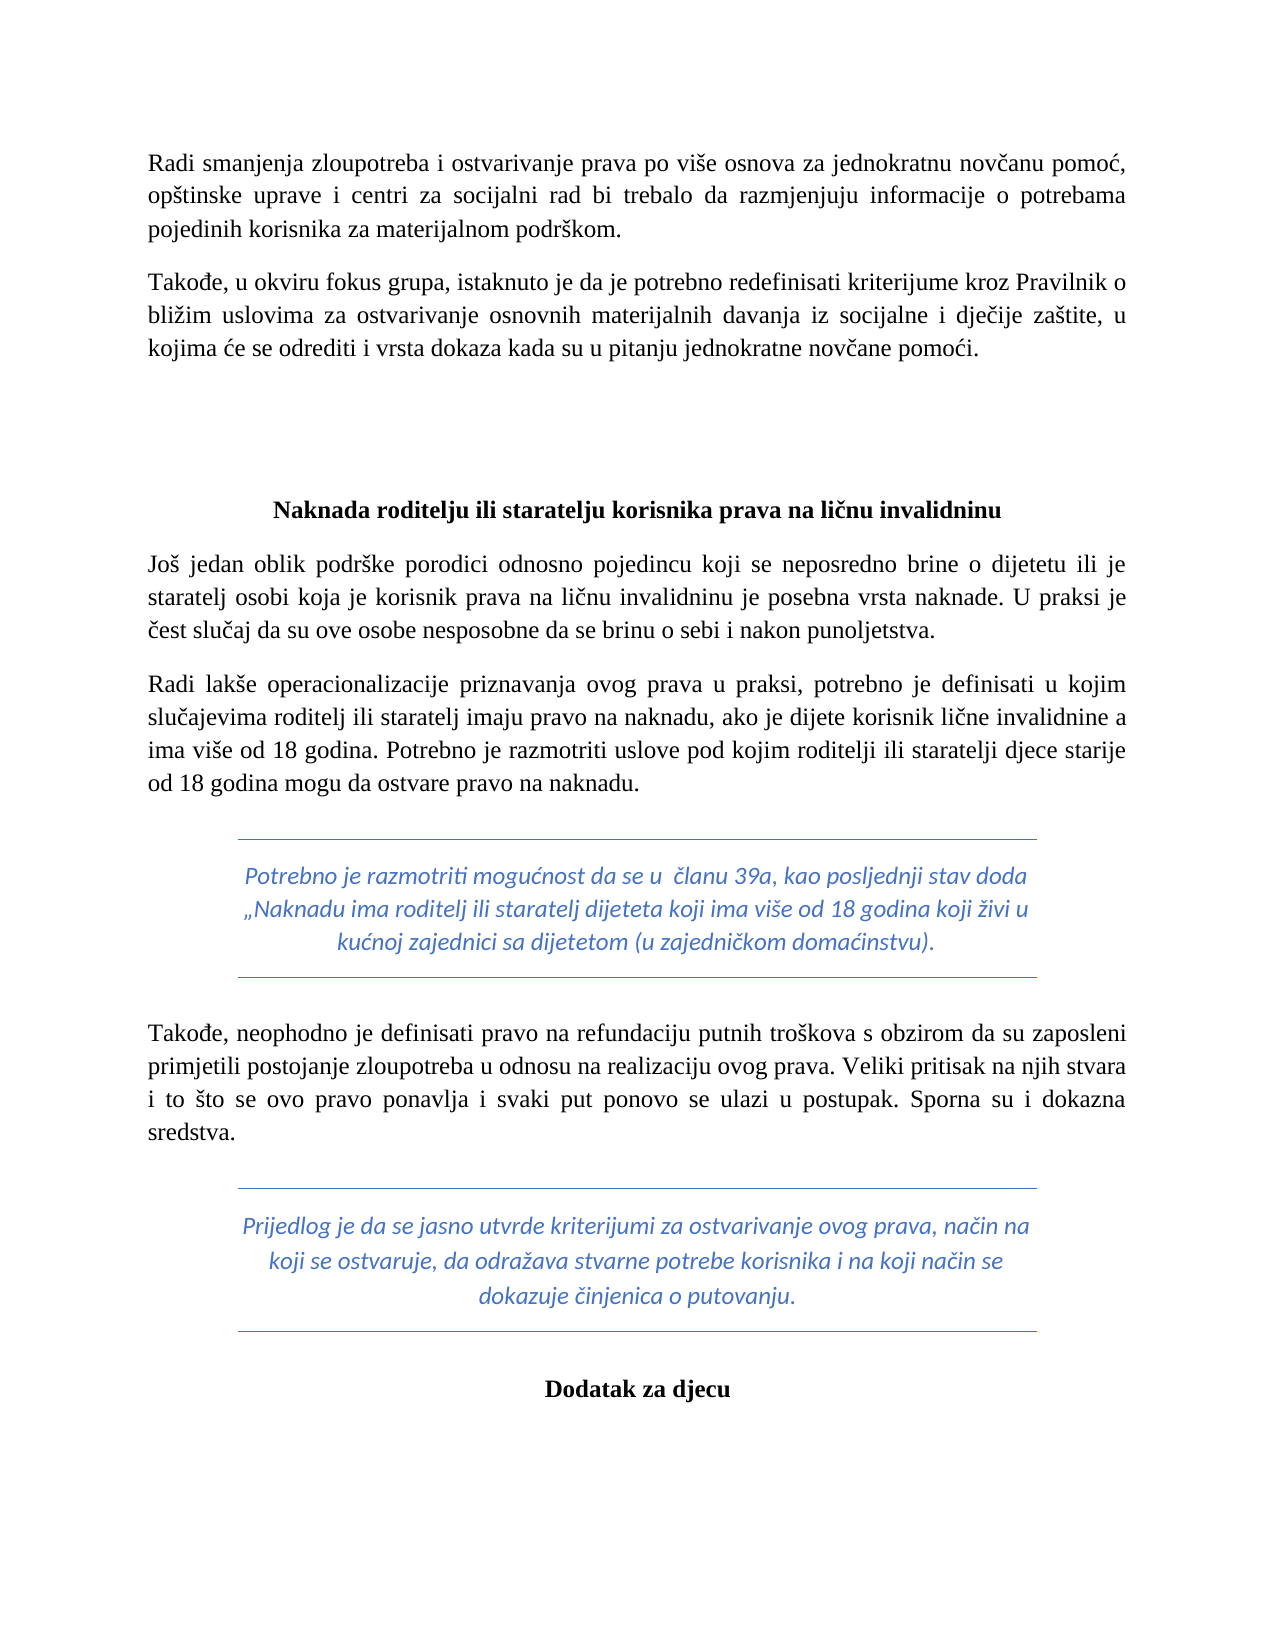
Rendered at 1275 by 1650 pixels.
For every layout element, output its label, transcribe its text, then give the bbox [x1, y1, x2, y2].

text Potrebno je razmotriti mogućnost da se u članu 39a, kao posljednji stav doda „Naknadu ima roditelj ili staratelj dijeteta koji ima više od 18 godina koji živi u kućnoj zajednici sa dijetetom (u zajedničkom domaćinstvu). [238, 840, 1037, 977]
text Takođe, u okviru fokus grupa, istaknuto je da je potrebno redefinisati kriterijume kroz Pravilnik o bližim uslovima za ostvarivanje osnovnih materijalnih davanja iz socijalne i dječije zaštite, u kojima će se odrediti i vrsta dokaza kada su u pitanju jednokratne novčane pomoći. [148, 267, 1127, 362]
text Radi smanjenja zloupotreba i ostvarivanje prava po više osnova za jednokratnu novčanu pomoć, opštinske uprave i centri za socijalni rad bi trebalo da razmjenjuju informacije o potrebama pojedinih korisnika za materijalnom podrškom. [148, 148, 1127, 242]
text Radi lakše operacionalizacije priznavanja ovog prava u praksi, potrebno je definisati u kojim slučajevima roditelj ili staratelj imaju pravo na naknadu, ako je dijete korisnik lične invalidnine a ima više od 18 godina. Potrebno je razmotriti uslove pod kojim roditelji ili staratelji djece starije od 18 godina mogu da ostvare pravo na naknadu. [148, 669, 1127, 797]
text Još jedan oblik podrške porodici odnosno pojedincu koji se neposredno brine o dijetetu ili je staratelj osobi koja je korisnik prava na ličnu invalidninu je posebna vrsta naknade. U praksi je čest slučaj da su ove osobe nesposobne da se brinu o sebi i nakon punoljetstva. [148, 549, 1127, 644]
text Dodatak za djecu [148, 1374, 1127, 1403]
text Naknada roditelju ili staratelju korisnika prava na ličnu invalidninu [148, 495, 1127, 524]
text Takođe, neophodno je definisati pravo na refundaciju putnih troškova s obzirom da su zaposleni primjetili postojanje zloupotreba u odnosu na realizaciju ovog prava. Veliki pritisak na njih stvara i to što se ovo pravo ponavlja i svaki put ponovo se ulazi u postupak. Sporna su i dokazna sredstva. [148, 1018, 1127, 1146]
text Prijedlog je da se jasno utvrde kriterijumi za ostvarivanje ovog prava, način na koji se ostvaruje, da odražava stvarne potrebe korisnika i na koji način se dokazuje činjenica o putovanju. [238, 1189, 1037, 1331]
